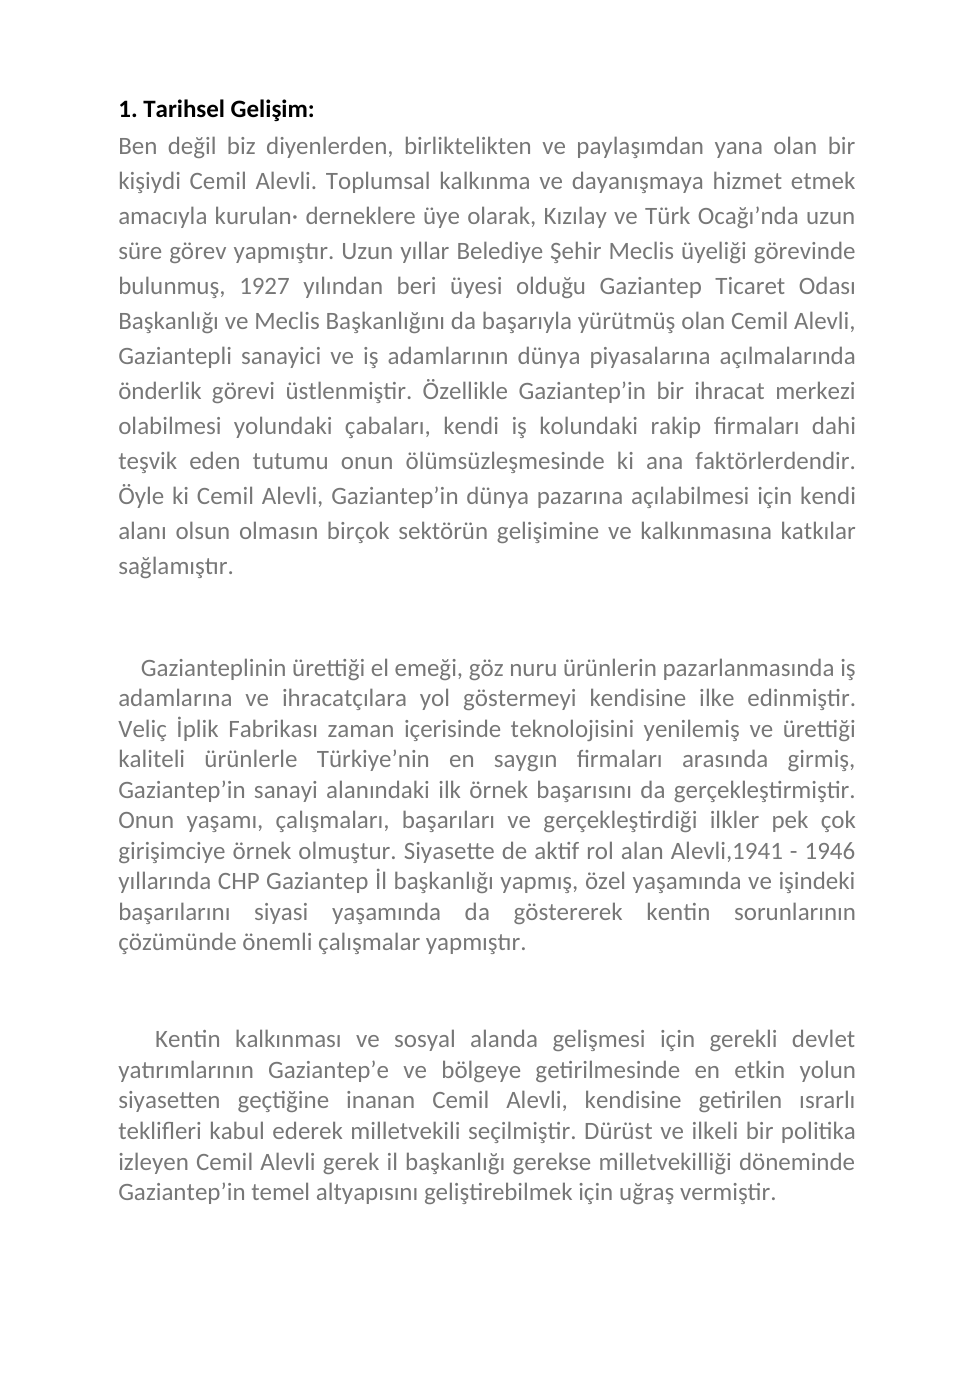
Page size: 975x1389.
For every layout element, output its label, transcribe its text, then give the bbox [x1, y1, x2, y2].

text Ben değil biz diyenlerden, birliktelikten ve paylaşımdan yana olan bir kişiydi Cemil Alevli. Toplumsal kalkınma ve dayanışmaya hizmet etmek amacıyla kurulan· derneklere üye olarak, Kızılay ve Türk Ocağı’nda uzun süre görev yapmıştır. Uzun yıllar Belediye Şehir Meclis üyeliği görevinde bulunmuş, 1927 yılından beri üyesi olduğu Gaziantep Ticaret Odası Başkanlığı ve Meclis Başkanlığını da başarıyla yürütmüş olan Cemil Alevli, Gaziantepli sanayici ve iş adamlarının dünya piyasalarına açılmalarında önderlik görevi üstlenmiştir. Özellikle Gaziantep’in bir ihracat merkezi olabilmesi yolundaki çabaları, kendi iş kolundaki rakip firmaları dahi teşvik eden tutumu onun ölümsüzleşmesinde ki ana faktörlerdendir. Öyle ki Cemil Alevli, Gaziantep’in dünya pazarına açılabilmesi için kendi alanı olsun olmasın birçok sektörün gelişimine ve kalkınmasına katkılar sağlamıştır. [118, 130, 857, 581]
text Gazianteplinin ürettiği el emeği, göz nuru ürünlerin pazarlanmasında iş adamlarına ve ihracatçılara yol göstermeyi kendisine ilke edinmiştir. Veliç İplik Fabrikası zaman içerisinde teknolojisini yenilemiş ve ürettiği kaliteli ürünlerle Türkiye’nin en saygın firmaları arasında girmiş, Gaziantep’in sanayi alanındaki ilk örnek başarısını da gerçekleştirmiştir. Onun yaşamı, çalışmaları, başarıları ve gerçekleştirdiği ilkler pek çok girişimciye örnek olmuştur. Siyasette de aktif rol alan Alevli,1941 - 1946 yıllarında CHP Gaziantep İl başkanlığı yapmış, özel yaşamında ve işindeki başarılarını siyasi yaşamında da göstererek kentin sorunlarının çözümünde önemli çalışmalar yapmıştır. [118, 652, 857, 957]
text 1. Tarihsel Gelişim: [118, 94, 857, 124]
text Kentin kalkınması ve sosyal alanda gelişmesi için gerekli devlet yatırımlarının Gaziantep’e ve bölgeye getirilmesinde en etkin yolun siyasetten geçtiğine inanan Cemil Alevli, kendisine getirilen ısrarlı teklifleri kabul ederek milletvekili seçilmiştir. Dürüst ve ilkeli bir politika izleyen Cemil Alevli gerek il başkanlığı gerekse milletvekilliği döneminde Gaziantep’in temel altyapısını geliştirebilmek için uğraş vermiştir. [118, 1023, 857, 1207]
